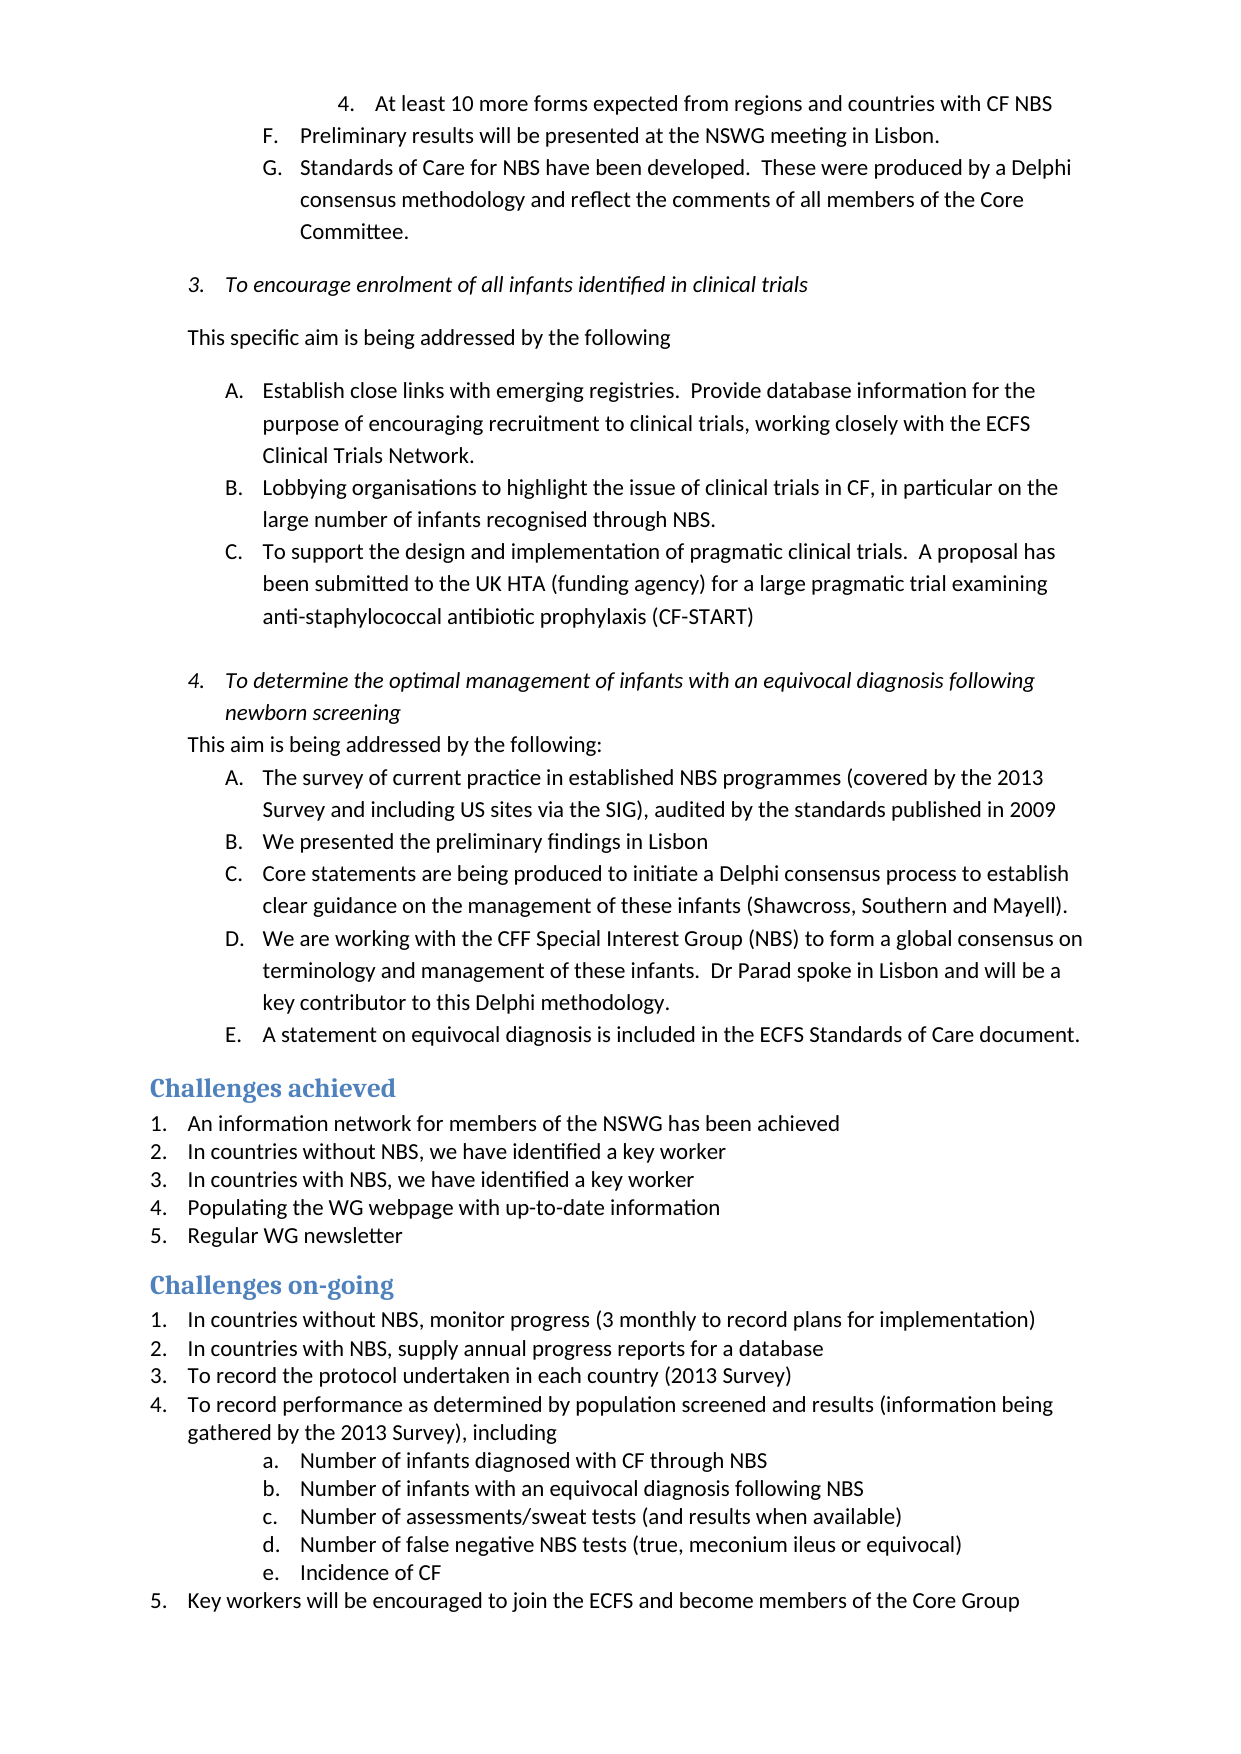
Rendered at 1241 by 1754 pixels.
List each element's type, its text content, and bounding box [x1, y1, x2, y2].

text This specific aim is being addressed by the following [187, 323, 1090, 351]
list To encourage enrolment of all infants identified in clinical trials [187, 270, 1090, 298]
subtitle Challenges on-going [150, 1270, 1090, 1301]
list A statement on equivocal diagnosis is included in the ECFS Standards of Care document. [225, 1020, 1090, 1048]
list To record the protocol undertaken in each country (2013 Survey) [150, 1362, 1090, 1390]
list Incidence of CF [262, 1558, 1090, 1586]
list Populating the WG webpage with up-to-date information [150, 1193, 1090, 1221]
list In countries with NBS, we have identified a key worker [150, 1165, 1090, 1193]
list Preliminary results will be presented at the NSWG meeting in Lisbon. [262, 121, 1090, 149]
list We presented the preliminary findings in Lisbon [225, 827, 1090, 855]
list To record performance as determined by population screened and results (information being gathered by the 2013 Survey), including [150, 1390, 1090, 1446]
list An information network for members of the NSWG has been achieved [150, 1109, 1090, 1137]
list Regular WG newsletter [150, 1221, 1090, 1249]
list Number of infants diagnosed with CF through NBS [262, 1446, 1090, 1474]
list Standards of Care for NBS have been developed. These were produced by a Delphi consensus methodology and reflect the comments of all members of the Core Committee. [262, 153, 1090, 245]
list The survey of current practice in established NBS programmes (covered by the 2013 Survey and including US sites via the SIG), audited by the standards published in 2009 [225, 763, 1090, 823]
list Establish close links with emerging registries. Provide database information for the purpose of encouraging recruitment to clinical trials, working closely with the ECFS Clinical Trials Network. [225, 376, 1090, 469]
list Number of assessments/sweat tests (and results when available) [262, 1502, 1090, 1530]
list Core statements are being produced to initiate a Delphi consensus process to establish clear guidance on the management of these infants (Shawcross, Southern and Mayell). [225, 859, 1090, 919]
list At least 10 more forms expected from regions and countries with CF NBS [337, 89, 1090, 117]
list Lobbying organisations to highlight the issue of clinical trials in CF, in particular on the large number of infants recognised through NBS. [225, 473, 1090, 533]
list In countries without NBS, monitor progress (3 monthly to record plans for implementation) [150, 1306, 1090, 1334]
list In countries with NBS, supply annual progress reports for a database [150, 1334, 1090, 1362]
list Key workers will be encouraged to join the ECFS and become members of the Core Group [150, 1586, 1090, 1614]
list In countries without NBS, we have identified a key worker [150, 1137, 1090, 1165]
list To support the design and implementation of pragmatic clinical trials. A proposal has been submitted to the UK HTA (funding agency) for a large pragmatic trial examining anti-staphylococcal antibiotic prophylaxis (CF-START) [225, 537, 1090, 630]
list This aim is being addressed by the following: [187, 731, 1090, 758]
list Number of infants with an equivocal diagnosis following NBS [262, 1474, 1090, 1502]
list To determine the optimal management of infants with an equivocal diagnosis following newborn screening [187, 666, 1090, 726]
list We are working with the CFF Special Interest Group (NBS) to form a global consensus on terminology and management of these infants. Dr Parad spoke in Lisbon and will be a key contributor to this Delphi methodology. [225, 924, 1090, 1016]
list Number of false negative NBS tests (true, meconium ileus or equivocal) [262, 1530, 1090, 1558]
subtitle Challenges achieved [150, 1073, 1090, 1104]
